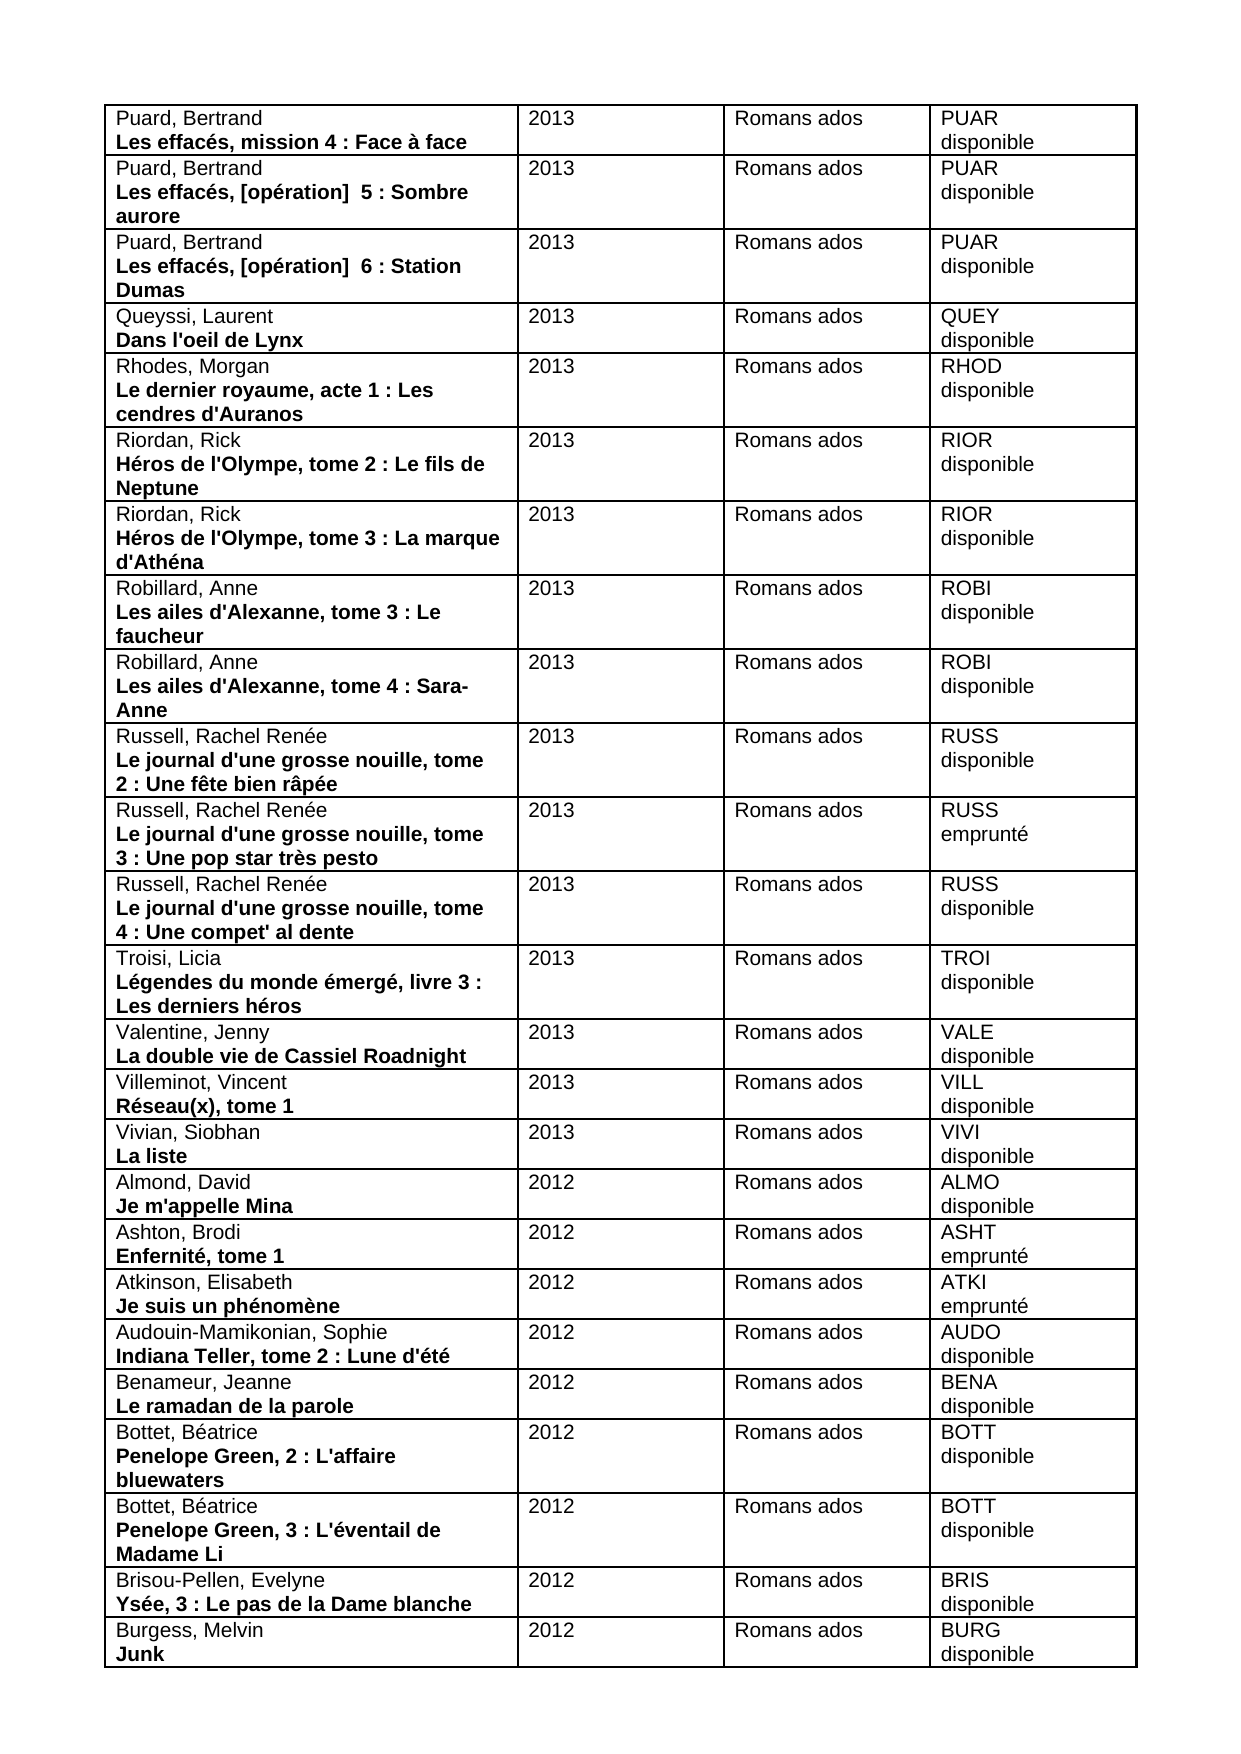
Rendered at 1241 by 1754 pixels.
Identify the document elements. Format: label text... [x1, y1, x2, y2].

table_cell Romans ados [725, 1070, 929, 1118]
table_cell Valentine, Jenny La double vie de Cassiel Roadnight [106, 1020, 517, 1068]
table_cell 2012 [519, 1220, 723, 1268]
table_cell Queyssi, Laurent Dans l'oeil de Lynx [106, 304, 517, 352]
table_cell Romans ados [725, 946, 929, 1018]
table_cell Audouin-Mamikonian, Sophie Indiana Teller, tome 2 : Lune d'été [106, 1320, 517, 1368]
table_cell 2012 [519, 1494, 723, 1566]
table_cell ROBI disponible [931, 650, 1135, 722]
table_cell 2013 [519, 1070, 723, 1118]
table_cell Romans ados [725, 1270, 929, 1318]
table_cell Atkinson, Elisabeth Je suis un phénomène [106, 1270, 517, 1318]
table_cell BRIS disponible [931, 1568, 1135, 1616]
table_cell 2012 [519, 1370, 723, 1418]
table_cell 2013 [519, 576, 723, 648]
table_cell 2012 [519, 1320, 723, 1368]
table_cell Romans ados [725, 724, 929, 796]
table_cell Brisou-Pellen, Evelyne Ysée, 3 : Le pas de la Dame blanche [106, 1568, 517, 1616]
table_cell VALE disponible [931, 1020, 1135, 1068]
table_cell Almond, David Je m'appelle Mina [106, 1170, 517, 1218]
table_cell Romans ados [725, 1220, 929, 1268]
table_cell Romans ados [725, 1020, 929, 1068]
table_cell Romans ados [725, 502, 929, 574]
table_cell 2013 [519, 872, 723, 944]
table_cell Villeminot, Vincent Réseau(x), tome 1 [106, 1070, 517, 1118]
table_cell BOTT disponible [931, 1494, 1135, 1566]
table_cell Romans ados [725, 1568, 929, 1616]
table_cell 2013 [519, 354, 723, 426]
table_cell 2013 [519, 156, 723, 228]
table_cell Bottet, Béatrice Penelope Green, 2 : L'affaire bluewaters [106, 1420, 517, 1492]
table_cell Romans ados [725, 1494, 929, 1566]
table_cell Ashton, Brodi Enfernité, tome 1 [106, 1220, 517, 1268]
table_cell Romans ados [725, 650, 929, 722]
table_cell Bottet, Béatrice Penelope Green, 3 : L'éventail de Madame Li [106, 1494, 517, 1566]
table_cell Romans ados [725, 1120, 929, 1168]
table_cell ATKI emprunté [931, 1270, 1135, 1318]
table_cell Russell, Rachel Renée Le journal d'une grosse nouille, tome 2 : Une fête bien râpée [106, 724, 517, 796]
table_cell 2013 [519, 304, 723, 352]
table_cell Troisi, Licia Légendes du monde émergé, livre 3 : Les derniers héros [106, 946, 517, 1018]
table_cell 2013 [519, 1020, 723, 1068]
table_cell Romans ados [725, 872, 929, 944]
table_cell Romans ados [725, 156, 929, 228]
table_cell Benameur, Jeanne Le ramadan de la parole [106, 1370, 517, 1418]
table_cell QUEY disponible [931, 304, 1135, 352]
table_cell ALMO disponible [931, 1170, 1135, 1218]
table_cell ASHT emprunté [931, 1220, 1135, 1268]
table_cell Romans ados [725, 304, 929, 352]
table_cell Robillard, Anne Les ailes d'Alexanne, tome 4 : Sara-Anne [106, 650, 517, 722]
table_cell 2013 [519, 946, 723, 1018]
table_cell RIOR disponible [931, 428, 1135, 500]
table_cell 2012 [519, 1420, 723, 1492]
table_cell BENA disponible [931, 1370, 1135, 1418]
table_cell Romans ados [725, 1320, 929, 1368]
table_cell RUSS disponible [931, 724, 1135, 796]
table_cell Romans ados [725, 230, 929, 302]
table_cell RHOD disponible [931, 354, 1135, 426]
table_cell ROBI disponible [931, 576, 1135, 648]
table_cell 2013 [519, 428, 723, 500]
table_cell Vivian, Siobhan La liste [106, 1120, 517, 1168]
table_cell PUAR disponible [931, 156, 1135, 228]
table_cell RUSS disponible [931, 872, 1135, 944]
table_cell Romans ados [725, 1170, 929, 1218]
table_cell VIVI disponible [931, 1120, 1135, 1168]
table_cell Robillard, Anne Les ailes d'Alexanne, tome 3 : Le faucheur [106, 576, 517, 648]
table_cell BURG disponible [931, 1618, 1135, 1666]
table_cell Russell, Rachel Renée Le journal d'une grosse nouille, tome 4 : Une compet' al dente [106, 872, 517, 944]
table_cell Romans ados [725, 428, 929, 500]
table_cell Romans ados [725, 106, 929, 154]
table_cell PUAR disponible [931, 106, 1135, 154]
table_cell Burgess, Melvin Junk [106, 1618, 517, 1666]
table_cell 2012 [519, 1170, 723, 1218]
table_cell 2012 [519, 1618, 723, 1666]
table_cell Romans ados [725, 576, 929, 648]
table_cell RIOR disponible [931, 502, 1135, 574]
table_cell AUDO disponible [931, 1320, 1135, 1368]
table_cell RUSS emprunté [931, 798, 1135, 870]
table_cell Romans ados [725, 798, 929, 870]
table_cell Riordan, Rick Héros de l'Olympe, tome 2 : Le fils de Neptune [106, 428, 517, 500]
table_cell Romans ados [725, 1618, 929, 1666]
table_cell Puard, Bertrand Les effacés, mission 4 : Face à face [106, 106, 517, 154]
table_cell 2013 [519, 798, 723, 870]
table_cell TROI disponible [931, 946, 1135, 1018]
table_cell 2012 [519, 1568, 723, 1616]
table_cell Puard, Bertrand Les effacés, [opération] 5 : Sombre aurore [106, 156, 517, 228]
table_cell 2013 [519, 106, 723, 154]
table_cell PUAR disponible [931, 230, 1135, 302]
table_cell Rhodes, Morgan Le dernier royaume, acte 1 : Les cendres d'Auranos [106, 354, 517, 426]
table_cell Riordan, Rick Héros de l'Olympe, tome 3 : La marque d'Athéna [106, 502, 517, 574]
table_cell BOTT disponible [931, 1420, 1135, 1492]
table_cell 2013 [519, 502, 723, 574]
table_cell Puard, Bertrand Les effacés, [opération] 6 : Station Dumas [106, 230, 517, 302]
table_cell Romans ados [725, 354, 929, 426]
table_cell Romans ados [725, 1370, 929, 1418]
table_cell 2012 [519, 1270, 723, 1318]
table_cell 2013 [519, 650, 723, 722]
table_cell VILL disponible [931, 1070, 1135, 1118]
table_cell 2013 [519, 1120, 723, 1168]
table_cell Russell, Rachel Renée Le journal d'une grosse nouille, tome 3 : Une pop star très pesto [106, 798, 517, 870]
table_cell Romans ados [725, 1420, 929, 1492]
table_cell 2013 [519, 230, 723, 302]
table_cell 2013 [519, 724, 723, 796]
